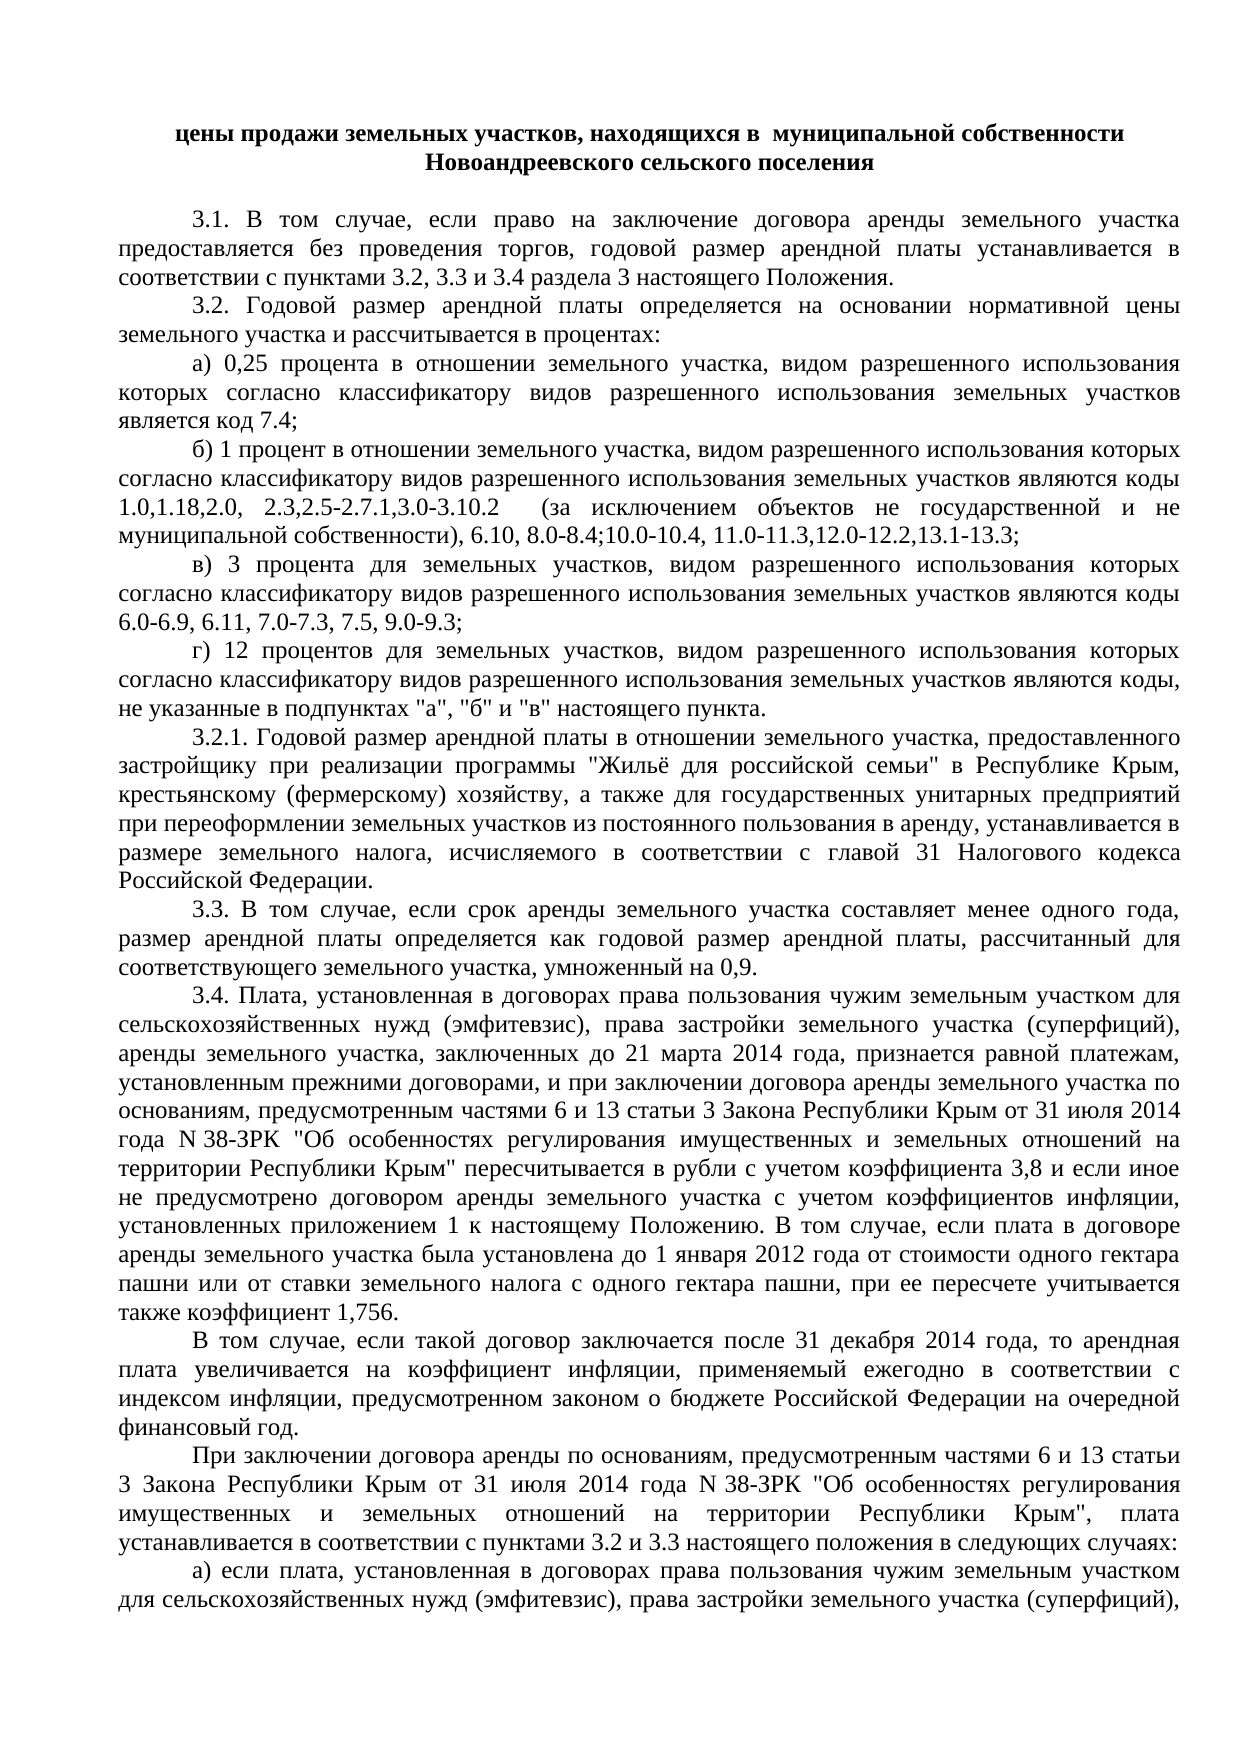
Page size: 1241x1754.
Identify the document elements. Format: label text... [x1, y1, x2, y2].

text 3.1. В том случае, если право на заключение договора аренды земельного участка предоставляется без проведения торгов, годовой размер арендной платы устанавливается в соответствии с пунктами 3.2, 3.3 и 3.4 раздела 3 настоящего Положения. [118, 204, 1181, 291]
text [118, 118, 1181, 176]
text При заключении договора аренды по основаниям, предусмотренным частями 6 и 13 статьи 3 Закона Республики Крым от 31 июля 2014 года N 38-ЗРК "Об особенностях регулирования имущественных и земельных отношений на территории Республики Крым", плата устанавливается в соответствии с пунктами 3.2 и 3.3 настоящего положения в следующих случаях: [118, 1441, 1181, 1556]
text В том случае, если такой договор заключается после 31 декабря 2014 года, то арендная плата увеличивается на коэффициент инфляции, применяемый ежегодно в соответствии с индексом инфляции, предусмотренном законом о бюджете Российской Федерации на очередной финансовый год. [118, 1326, 1181, 1441]
text 3.4. Плата, установленная в договорах права пользования чужим земельным участком для сельскохозяйственных нужд (эмфитевзис), права застройки земельного участка (суперфиций), аренды земельного участка, заключенных до 21 марта 2014 года, признается равной платежам, установленным прежними договорами, и при заключении договора аренды земельного участка по основаниям, предусмотренным частями 6 и 13 статьи 3 Закона Республики Крым от 31 июля 2014 года N 38-ЗРК "Об особенностях регулирования имущественных и земельных отношений на территории Республики Крым" пересчитывается в рубли с учетом коэффициента 3,8 и если иное не предусмотрено договором аренды земельного участка с учетом коэффициентов инфляции, установленных приложением 1 к настоящему Положению. В том случае, если плата в договоре аренды земельного участка была установлена до 1 января 2012 года от стоимости одного гектара пашни или от ставки земельного налога с одного гектара пашни, при ее пересчете учитывается также коэффициент 1,756. [118, 981, 1181, 1326]
text 3.2.1. Годовой размер арендной платы в отношении земельного участка, предоставленного застройщику при реализации программы "Жильё для российской семьи" в Республике Крым, крестьянскому (фермерскому) хозяйству, а также для государственных унитарных предприятий при переоформлении земельных участков из постоянного пользования в аренду, устанавливается в размере земельного налога, исчисляемого в соответствии с главой 31 Налогового кодекса Российской Федерации. [118, 722, 1181, 894]
text 3.2. Годовой размер арендной платы определяется на основании нормативной цены земельного участка и рассчитывается в процентах: [118, 291, 1181, 348]
text б) 1 процент в отношении земельного участка, видом разрешенного использования которых согласно классификатору видов разрешенного использования земельных участков являются коды 1.0,1.18,2.0, 2.3,2.5-2.7.1,3.0-3.10.2 (за исключением объектов не государственной и не муниципальной собственности), 6.10, 8.0-8.4;10.0-10.4, 11.0-11.3,12.0-12.2,13.1-13.3; [118, 434, 1181, 549]
text в) 3 процента для земельных участков, видом разрешенного использования которых согласно классификатору видов разрешенного использования земельных участков являются коды 6.0-6.9, 6.11, 7.0-7.3, 7.5, 9.0-9.3; [118, 549, 1181, 636]
text 3.3. В том случае, если срок аренды земельного участка составляет менее одного года, размер арендной платы определяется как годовой размер арендной платы, рассчитанный для соответствующего земельного участка, умноженный на 0,9. [118, 894, 1181, 981]
text г) 12 процентов для земельных участков, видом разрешенного использования которых согласно классификатору видов разрешенного использования земельных участков являются коды, не указанные в подпунктах "а", "б" и "в" настоящего пункта. [118, 636, 1181, 722]
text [118, 1556, 1181, 1613]
text а) 0,25 процента в отношении земельного участка, видом разрешенного использования которых согласно классификатору видов разрешенного использования земельных участков является код 7.4; [118, 348, 1181, 434]
